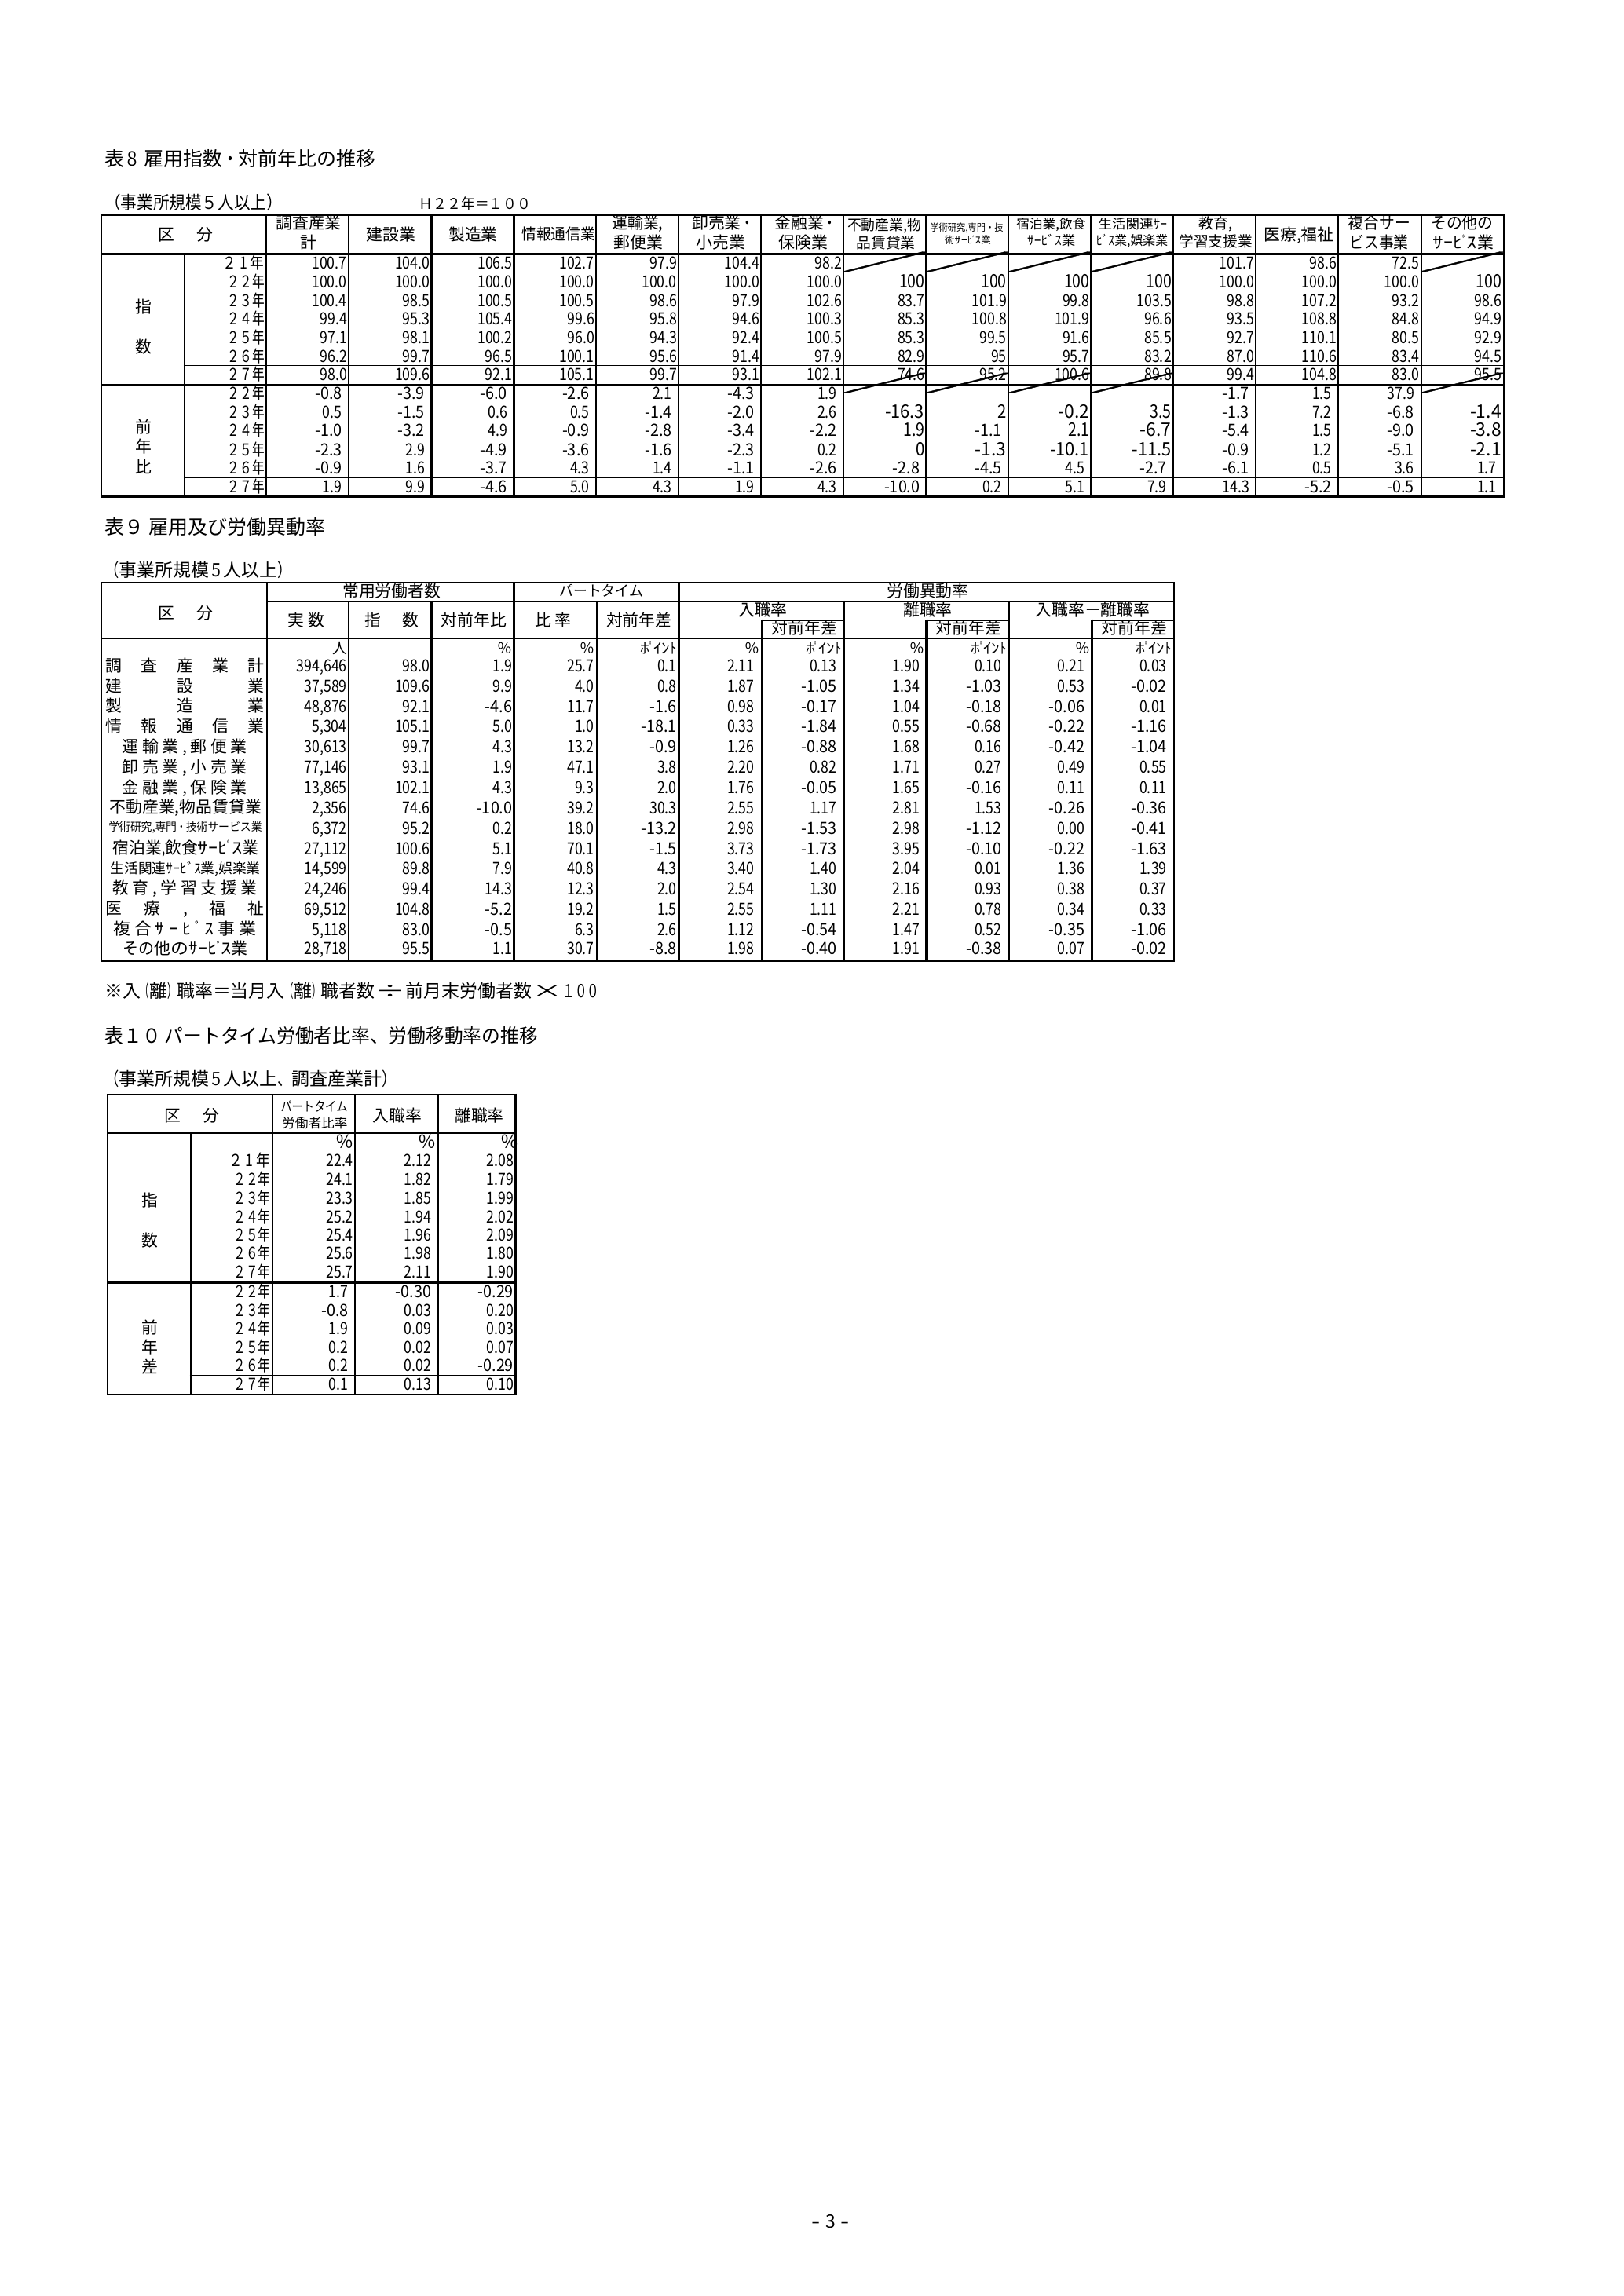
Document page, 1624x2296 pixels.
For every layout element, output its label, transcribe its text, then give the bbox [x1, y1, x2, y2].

table_cell 92.9 [1422, 328, 1503, 347]
table_cell ２４年 [185, 310, 265, 328]
text 表１０ パートタイム労働者比率、労働移動率の推移 [104, 1021, 1514, 1049]
table_cell ２７年 [185, 366, 265, 384]
table_cell [1422, 255, 1503, 272]
table_cell -0.17 [763, 697, 843, 718]
table_cell 100 [1422, 272, 1503, 291]
table_cell -1.5 [598, 839, 678, 860]
table_cell -0.5 [1339, 478, 1421, 495]
table_cell ２２年 [185, 386, 265, 403]
table_cell ％ [515, 639, 596, 657]
table_cell 2.9 [349, 440, 430, 459]
table_cell -4.6 [433, 478, 513, 495]
table_cell -1.84 [763, 718, 843, 738]
table_cell 5.0 [515, 478, 595, 495]
table_cell 3.6 [1339, 459, 1421, 477]
table_cell 74.6 [349, 799, 430, 820]
table_cell 製 造 業 [102, 697, 266, 718]
table_cell 100 [1092, 272, 1172, 291]
table_cell 教 育 , 学 習 支 援 業 [102, 880, 266, 900]
table_cell 前年比 [102, 386, 184, 495]
table_cell 1.30 [763, 880, 843, 900]
text ※入（離）職率＝当月入（離）職者数÷前月末労働者数×１００ [104, 977, 1514, 1003]
table_cell 0.11 [1093, 778, 1173, 799]
table_cell [845, 620, 925, 638]
table_cell 3.73 [680, 839, 761, 860]
table_cell 2.55 [680, 900, 761, 920]
table_cell -0.02 [1093, 678, 1173, 697]
table_cell -1.7 [1174, 386, 1255, 403]
table_cell 2.0 [598, 778, 678, 799]
table_cell 100.2 [433, 328, 513, 347]
table_cell 1.1 [433, 941, 513, 960]
table_cell 70.1 [515, 839, 596, 860]
table_cell 1.5 [598, 900, 678, 920]
table_cell 13,865 [268, 778, 348, 799]
table_cell 100.8 [927, 310, 1008, 328]
table_cell 4.3 [515, 459, 595, 477]
table_cell [680, 620, 761, 638]
table_cell -1.12 [928, 820, 1008, 839]
table_cell 0.16 [928, 738, 1008, 759]
table_cell 100 [844, 272, 925, 291]
table_cell 30.7 [515, 941, 596, 960]
table_cell -6.1 [1174, 459, 1255, 477]
table_cell 98.0 [349, 657, 430, 677]
table_cell 1.5 [1256, 386, 1337, 403]
table_cell 14.3 [1174, 478, 1255, 495]
table_cell 98.6 [1422, 291, 1503, 309]
table_cell -1.73 [763, 839, 843, 860]
table_cell 1.9 [267, 478, 348, 495]
table_cell 情 報 通 信 業 [102, 718, 266, 738]
table_header 常用労働者数 [268, 583, 513, 601]
table_cell -1.63 [1093, 839, 1173, 860]
table_cell 宿泊業,飲食ｻｰﾋﾞｽ業 [102, 839, 266, 860]
table_cell ％ [1010, 639, 1091, 657]
table_cell -5.1 [1339, 440, 1421, 459]
table_cell -0.8 [267, 386, 348, 403]
table_header パートタイム [515, 583, 678, 601]
table_cell -1.03 [928, 678, 1008, 697]
table_cell 102.1 [762, 366, 843, 384]
table_cell 1.04 [845, 697, 925, 718]
table_cell -0.18 [928, 697, 1008, 718]
text （事業所規模５人以上） Ｈ２２年＝１００ [104, 188, 1514, 214]
table_cell 0.01 [1093, 697, 1173, 718]
table_cell -0.22 [1010, 718, 1091, 738]
table_cell -0.5 [433, 920, 513, 941]
table_cell [844, 255, 925, 272]
table_cell -2.6 [515, 386, 595, 403]
table_cell -5.4 [1174, 421, 1255, 440]
table_cell 9.9 [349, 478, 430, 495]
table_cell 0.5 [515, 403, 595, 421]
table_cell 98.8 [1174, 291, 1255, 309]
table_cell 102.7 [515, 255, 595, 272]
table_cell -3.6 [515, 440, 595, 459]
table_cell -0.9 [1174, 440, 1255, 459]
text （事業所規模５人以上） [104, 556, 1514, 582]
table_cell 複 合 ｻ ｰ ﾋ ﾞ ｽ 事 業 [102, 920, 266, 941]
table_cell 92.1 [349, 697, 430, 718]
table_cell -1.06 [1093, 920, 1173, 941]
table_cell 97.1 [267, 328, 348, 347]
table_header 学術研究,専門・技術ｻｰﾋﾞｽ業 [927, 216, 1008, 253]
table_cell -1.4 [1422, 403, 1503, 421]
table_cell 建 設 業 [102, 678, 266, 697]
table_cell 0.55 [1093, 759, 1173, 778]
table_cell 100.6 [1009, 366, 1090, 384]
table_cell 0.01 [928, 860, 1008, 880]
table_cell 94.6 [679, 310, 760, 328]
table_cell 4.3 [597, 478, 678, 495]
table_cell 30,613 [268, 738, 348, 759]
table_cell 92.4 [679, 328, 760, 347]
table_header その他の ｻｰﾋﾞｽ業 [1422, 216, 1503, 253]
table_cell ％ [680, 639, 761, 657]
table_cell 0.82 [763, 759, 843, 778]
table_cell 1.26 [680, 738, 761, 759]
table_cell 101.9 [1009, 310, 1090, 328]
table_header 調査産業 計 [267, 216, 348, 253]
table_cell 2.11 [680, 657, 761, 677]
table_cell 105.1 [515, 366, 595, 384]
table_cell ２３年 [185, 403, 265, 421]
table_cell 0.93 [928, 880, 1008, 900]
table_cell -0.10 [928, 839, 1008, 860]
table_cell 2.6 [598, 920, 678, 941]
table_cell -3.2 [349, 421, 430, 440]
table_cell 101.7 [1174, 255, 1255, 272]
table_cell 1.0 [515, 718, 596, 738]
table_cell 1.9 [762, 386, 843, 403]
table_cell -0.02 [1093, 941, 1173, 960]
table_cell 0.38 [1010, 880, 1091, 900]
table_cell 47.1 [515, 759, 596, 778]
table_cell 対前年比 [433, 602, 513, 638]
table_cell 100.0 [679, 272, 760, 291]
table_cell 99.5 [927, 328, 1008, 347]
text 表９ 雇用及び労働異動率 [104, 511, 1514, 539]
table_cell 100.0 [1256, 272, 1337, 291]
table_cell 1.9 [433, 657, 513, 677]
table_cell 100.6 [349, 839, 430, 860]
table_cell 1.9 [679, 478, 760, 495]
table_cell 107.2 [1256, 291, 1337, 309]
table_cell -0.40 [763, 941, 843, 960]
table_cell 18.0 [515, 820, 596, 839]
table_cell -3.7 [433, 459, 513, 477]
table_cell 100.1 [515, 347, 595, 365]
table_cell -1.3 [1174, 403, 1255, 421]
table_cell 1.87 [680, 678, 761, 697]
table_cell -1.6 [598, 697, 678, 718]
table_cell 実 数 [268, 602, 348, 638]
table_cell 99.4 [267, 310, 348, 328]
table_header 複合サー ビス事業 [1339, 216, 1421, 253]
table_cell -2.8 [844, 459, 925, 477]
table_cell 91.6 [1009, 328, 1090, 347]
table_header 情報通信業 [515, 216, 595, 253]
table_cell 94.3 [597, 328, 678, 347]
table_cell 104.4 [679, 255, 760, 272]
table_cell 100.7 [267, 255, 348, 272]
table_cell 4.3 [762, 478, 843, 495]
table_cell -2.3 [267, 440, 348, 459]
table_cell 83.7 [844, 291, 925, 309]
table_cell 99.4 [349, 880, 430, 900]
table_cell 99.4 [1174, 366, 1255, 384]
table_cell 離職率 [845, 602, 1008, 619]
table_cell [1009, 255, 1090, 272]
table_cell -0.35 [1010, 920, 1091, 941]
table_cell [1010, 620, 1091, 638]
table_cell 98.2 [762, 255, 843, 272]
table_cell 97.9 [597, 255, 678, 272]
table_cell 0.33 [1093, 900, 1173, 920]
table_cell 2.1 [1009, 421, 1090, 440]
table_cell -4.5 [927, 459, 1008, 477]
table_cell 2.04 [845, 860, 925, 880]
table_cell 93.1 [679, 366, 760, 384]
table_cell 5.1 [433, 839, 513, 860]
table_cell [102, 639, 266, 657]
table_cell 金 融 業 , 保 険 業 [102, 778, 266, 799]
table_header 区 分 [102, 216, 265, 253]
table_cell 100.0 [1174, 272, 1255, 291]
table_cell 卸 売 業 , 小 売 業 [102, 759, 266, 778]
table_cell 95.7 [1009, 347, 1090, 365]
table_cell 99.7 [597, 366, 678, 384]
table_cell 4.5 [1009, 459, 1090, 477]
table_cell 1.4 [597, 459, 678, 477]
table_cell 6,372 [268, 820, 348, 839]
table_cell 0.13 [763, 657, 843, 677]
table_cell 98.0 [267, 366, 348, 384]
table_cell ％ [433, 639, 513, 657]
table_cell 95.5 [1422, 366, 1503, 384]
table_cell 0.27 [928, 759, 1008, 778]
table_cell 0 [844, 440, 925, 459]
table_cell 74.6 [844, 366, 925, 384]
table_cell ２５年 [185, 440, 265, 459]
table_cell 2.0 [598, 880, 678, 900]
table_cell 1.68 [845, 738, 925, 759]
table_cell -18.1 [598, 718, 678, 738]
table_cell -0.9 [515, 421, 595, 440]
table_cell 7.9 [1092, 478, 1172, 495]
table_cell -5.2 [433, 900, 513, 920]
table_cell 対前年差 [1093, 621, 1173, 638]
table_cell 学術研究,専門・技術サービス業 [102, 820, 266, 839]
table_cell 24,246 [268, 880, 348, 900]
table_cell 99.7 [349, 347, 430, 365]
table_cell -1.53 [763, 820, 843, 839]
table_cell 95.2 [927, 366, 1008, 384]
table_cell -2.8 [597, 421, 678, 440]
table_cell 6.3 [515, 920, 596, 941]
table_cell 102.1 [349, 778, 430, 799]
table_cell -1.1 [679, 459, 760, 477]
table_cell 0.49 [1010, 759, 1091, 778]
table_cell 93.5 [1174, 310, 1255, 328]
table_header 製造業 [433, 216, 513, 253]
table_cell -2.6 [762, 459, 843, 477]
table_cell 3.40 [680, 860, 761, 880]
table_cell 入職率 [680, 602, 843, 619]
table_cell -0.9 [598, 738, 678, 759]
table_cell 92.7 [1174, 328, 1255, 347]
table_header 卸売業・ 小売業 [679, 216, 760, 253]
table_cell -0.2 [1009, 403, 1090, 421]
table_cell -10.1 [1009, 440, 1090, 459]
table_cell 1.71 [845, 759, 925, 778]
table_cell 100.5 [433, 291, 513, 309]
table_cell 105.4 [433, 310, 513, 328]
table_cell -0.68 [928, 718, 1008, 738]
table_cell 48,876 [268, 697, 348, 718]
table_cell 100.0 [1339, 272, 1421, 291]
table_cell 0.2 [433, 820, 513, 839]
table_cell 100.3 [762, 310, 843, 328]
table_cell -1.0 [267, 421, 348, 440]
table_cell 99.7 [349, 738, 430, 759]
table_cell 0.2 [927, 478, 1008, 495]
table_cell 0.11 [1010, 778, 1091, 799]
table_cell -1.04 [1093, 738, 1173, 759]
table_cell 96.0 [515, 328, 595, 347]
table_cell 93.1 [349, 759, 430, 778]
table_cell -0.36 [1093, 799, 1173, 820]
table_cell 7.2 [1256, 403, 1337, 421]
table_cell 89.8 [1092, 366, 1172, 384]
table_cell ﾎﾟｲﾝﾄ [763, 639, 843, 657]
table_cell 100.0 [515, 272, 595, 291]
table_cell 1.12 [680, 920, 761, 941]
table_cell 3.5 [1092, 403, 1172, 421]
table_cell 5.0 [433, 718, 513, 738]
table_cell 94.5 [1422, 347, 1503, 365]
table_cell 13.2 [515, 738, 596, 759]
table_cell ﾎﾟｲﾝﾄ [928, 639, 1008, 657]
table_cell 25.7 [515, 657, 596, 677]
table_cell 0.1 [598, 657, 678, 677]
table_cell 83.2 [1092, 347, 1172, 365]
table_cell 0.98 [680, 697, 761, 718]
table_cell 対前年差 [763, 621, 843, 638]
table_cell 1.53 [928, 799, 1008, 820]
table_cell 105.1 [349, 718, 430, 738]
table_cell 比 率 [515, 602, 596, 638]
table_cell 5.1 [1009, 478, 1090, 495]
table_cell 指 数 [349, 602, 430, 638]
table_cell -6.8 [1339, 403, 1421, 421]
table_cell 106.5 [433, 255, 513, 272]
table_cell 0.5 [1256, 459, 1337, 477]
table_cell 85.5 [1092, 328, 1172, 347]
table_cell 110.1 [1256, 328, 1337, 347]
table_cell 4.3 [598, 860, 678, 880]
text 表８ 雇用指数・対前年比の推移 [104, 144, 1514, 172]
table_header 運輸業, 郵便業 [597, 216, 678, 253]
table_cell -0.22 [1010, 839, 1091, 860]
table_cell 不動産業,物品賃貸業 [102, 799, 266, 820]
table_cell 2 [927, 403, 1008, 421]
table_cell 2.81 [845, 799, 925, 820]
table_cell 19.2 [515, 900, 596, 920]
table_cell 109.6 [349, 366, 430, 384]
table_cell 0.2 [762, 440, 843, 459]
table_cell ２４年 [185, 421, 265, 440]
table_cell 0.03 [1093, 657, 1173, 677]
table_cell 80.5 [1339, 328, 1421, 347]
table_cell 95.2 [349, 820, 430, 839]
table_cell 98.6 [1256, 255, 1337, 272]
table_cell 97.9 [679, 291, 760, 309]
table_cell -4.3 [679, 386, 760, 403]
table_cell 2.1 [597, 386, 678, 403]
table_header 宿泊業,飲食 ｻｰﾋﾞｽ業 [1009, 216, 1090, 253]
table_cell -2.3 [679, 440, 760, 459]
table_cell -1.5 [349, 403, 430, 421]
table_cell -2.7 [1092, 459, 1172, 477]
table_cell 12.3 [515, 880, 596, 900]
table_header 金融業・ 保険業 [762, 216, 843, 253]
table_cell 0.52 [928, 920, 1008, 941]
table_cell 0.53 [1010, 678, 1091, 697]
table_cell 9.9 [433, 678, 513, 697]
table_cell 4.3 [433, 778, 513, 799]
table_cell 92.1 [433, 366, 513, 384]
table_cell -0.06 [1010, 697, 1091, 718]
table_cell 96.2 [267, 347, 348, 365]
table_header 不動産業,物品賃貸業 [844, 216, 925, 253]
table_cell -8.8 [598, 941, 678, 960]
table_cell 95.3 [349, 310, 430, 328]
table_cell 0.21 [1010, 657, 1091, 677]
table_cell 0.5 [267, 403, 348, 421]
table_cell 2.54 [680, 880, 761, 900]
table_cell ２６年 [185, 459, 265, 477]
table_cell 1.9 [433, 759, 513, 778]
table_cell 85.3 [844, 328, 925, 347]
table_cell 1.6 [349, 459, 430, 477]
table_cell -1.3 [927, 440, 1008, 459]
table_cell 3.8 [598, 759, 678, 778]
table_cell 2,356 [268, 799, 348, 820]
table_cell 72.5 [1339, 255, 1421, 272]
table_cell 対前年差 [598, 602, 678, 638]
table_cell 94.9 [1422, 310, 1503, 328]
text （事業所規模５人以上、調査産業計） [104, 1065, 1514, 1091]
table_cell -0.41 [1093, 820, 1173, 839]
table_cell 95.8 [597, 310, 678, 328]
table_cell 100.5 [762, 328, 843, 347]
table_cell -3.9 [349, 386, 430, 403]
table_cell 1.47 [845, 920, 925, 941]
table_cell 0.10 [928, 657, 1008, 677]
table_cell -13.2 [598, 820, 678, 839]
table_cell 87.0 [1174, 347, 1255, 365]
table_cell -0.26 [1010, 799, 1091, 820]
table_header 生活関連ｻｰ ﾋﾞｽ業,娯楽業 [1092, 216, 1172, 253]
table_cell 40.8 [515, 860, 596, 880]
table_cell 37,589 [268, 678, 348, 697]
table_cell 100.4 [267, 291, 348, 309]
table_cell -3.8 [1422, 421, 1503, 440]
table_cell 0.07 [1010, 941, 1091, 960]
table_cell 27,112 [268, 839, 348, 860]
table_cell -0.16 [928, 778, 1008, 799]
table_cell 69,512 [268, 900, 348, 920]
table_cell 1.11 [763, 900, 843, 920]
table_cell 83.0 [1339, 366, 1421, 384]
table_cell -0.9 [267, 459, 348, 477]
table_cell 4.3 [433, 738, 513, 759]
table_cell 1.39 [1093, 860, 1173, 880]
table_cell -5.2 [1256, 478, 1337, 495]
table_cell ２７年 [185, 478, 265, 495]
table_cell -4.9 [433, 440, 513, 459]
table_cell [349, 639, 430, 657]
table_cell 28,718 [268, 941, 348, 960]
table_cell [1009, 386, 1090, 403]
table_cell -11.5 [1092, 440, 1172, 459]
table_cell 1.65 [845, 778, 925, 799]
table_cell ２５年 [185, 328, 265, 347]
table_cell 4.0 [515, 678, 596, 697]
table_cell 82.9 [844, 347, 925, 365]
table_cell [844, 386, 925, 403]
table_cell 人 [268, 639, 348, 657]
table_cell 0.6 [433, 403, 513, 421]
table_cell 96.6 [1092, 310, 1172, 328]
table_header 労働異動率 [680, 583, 1173, 601]
table_cell ２６年 [185, 347, 265, 365]
table_cell 93.2 [1339, 291, 1421, 309]
table_cell 2.6 [762, 403, 843, 421]
table_cell -0.05 [763, 778, 843, 799]
table_cell 対前年差 [928, 621, 1008, 638]
table_cell 95.6 [597, 347, 678, 365]
table_cell 104.8 [349, 900, 430, 920]
table_cell 1.36 [1010, 860, 1091, 880]
table_cell 1.91 [845, 941, 925, 960]
table_cell 0.33 [680, 718, 761, 738]
table_cell 11.7 [515, 697, 596, 718]
table_cell 1.5 [1256, 421, 1337, 440]
table_cell [1092, 386, 1172, 403]
table_cell 1.9 [844, 421, 925, 440]
table_cell 1.1 [1422, 478, 1503, 495]
table_cell 2.55 [680, 799, 761, 820]
table_cell 0.34 [1010, 900, 1091, 920]
table_cell 100.5 [515, 291, 595, 309]
table_cell 医 療 , 福 祉 [102, 900, 266, 920]
table_cell 100 [1009, 272, 1090, 291]
table_cell 1.76 [680, 778, 761, 799]
table_cell 95.5 [349, 941, 430, 960]
table_cell -1.1 [927, 421, 1008, 440]
table_cell 9.3 [515, 778, 596, 799]
table_cell 2.16 [845, 880, 925, 900]
table_cell 104.0 [349, 255, 430, 272]
table_cell 83.4 [1339, 347, 1421, 365]
table_cell 14.3 [433, 880, 513, 900]
table_cell -4.6 [433, 697, 513, 718]
table_cell 30.3 [598, 799, 678, 820]
table_cell -2.2 [762, 421, 843, 440]
table_cell [1092, 255, 1172, 272]
table_cell 100.0 [267, 272, 348, 291]
table_cell 95 [927, 347, 1008, 365]
table_cell 調 査 産 業 計 [102, 657, 266, 677]
table_cell 1.17 [763, 799, 843, 820]
table_cell 1.34 [845, 678, 925, 697]
table_cell 2.21 [845, 900, 925, 920]
table_cell 89.8 [349, 860, 430, 880]
table_cell -1.4 [597, 403, 678, 421]
table_cell 109.6 [349, 678, 430, 697]
table_cell 77,146 [268, 759, 348, 778]
table_cell -2.1 [1422, 440, 1503, 459]
table_cell 2.98 [845, 820, 925, 839]
table_cell -16.3 [844, 403, 925, 421]
table_cell 97.9 [762, 347, 843, 365]
table_cell -6.0 [433, 386, 513, 403]
table_cell 100.0 [433, 272, 513, 291]
table_cell -9.0 [1339, 421, 1421, 440]
table_header 医療,福祉 [1256, 216, 1337, 253]
table_cell -0.54 [763, 920, 843, 941]
table_cell 91.4 [679, 347, 760, 365]
table_cell 98.1 [349, 328, 430, 347]
table_cell 1.40 [763, 860, 843, 880]
table_cell 0.78 [928, 900, 1008, 920]
table_cell 98.5 [349, 291, 430, 309]
table_cell 2.98 [680, 820, 761, 839]
table_cell 入職率－離職率 [1010, 602, 1173, 619]
table_header 教育, 学習支援業 [1174, 216, 1255, 253]
table_cell -10.0 [844, 478, 925, 495]
table_cell -0.42 [1010, 738, 1091, 759]
table_cell -0.38 [928, 941, 1008, 960]
table_cell 1.98 [680, 941, 761, 960]
table_cell 3.95 [845, 839, 925, 860]
table_cell 37.9 [1339, 386, 1421, 403]
table_cell 100.0 [762, 272, 843, 291]
table_cell 110.6 [1256, 347, 1337, 365]
table_cell ﾎﾟｲﾝﾄ [598, 639, 678, 657]
table_cell ２1年 [185, 255, 265, 272]
table_cell 7.9 [433, 860, 513, 880]
table_cell -1.05 [763, 678, 843, 697]
table_cell 1.7 [1422, 459, 1503, 477]
table_cell 0.8 [598, 678, 678, 697]
table_cell 85.3 [844, 310, 925, 328]
table_cell 99.8 [1009, 291, 1090, 309]
table_cell 83.0 [349, 920, 430, 941]
table_cell 運 輸 業 , 郵 便 業 [102, 738, 266, 759]
table_cell 生活関連ｻｰﾋﾞｽ業,娯楽業 [102, 860, 266, 880]
table_cell -10.0 [433, 799, 513, 820]
table_cell -1.16 [1093, 718, 1173, 738]
table_cell ２２年 [185, 272, 265, 291]
table_cell 102.6 [762, 291, 843, 309]
table_cell [927, 255, 1008, 272]
table_header 区 分 [102, 583, 266, 638]
table_cell 104.8 [1256, 366, 1337, 384]
table_cell -6.7 [1092, 421, 1172, 440]
table_cell ％ [845, 639, 925, 657]
table_cell ２３年 [185, 291, 265, 309]
table_cell -0.88 [763, 738, 843, 759]
table_cell 1.2 [1256, 440, 1337, 459]
table_cell -1.6 [597, 440, 678, 459]
table_cell 5,118 [268, 920, 348, 941]
table_cell 0.55 [845, 718, 925, 738]
table_cell 0.37 [1093, 880, 1173, 900]
table_cell 100.0 [597, 272, 678, 291]
table_cell [927, 386, 1008, 403]
table_cell 99.6 [515, 310, 595, 328]
table_cell 108.8 [1256, 310, 1337, 328]
table_cell 103.5 [1092, 291, 1172, 309]
table_cell -3.4 [679, 421, 760, 440]
table_cell 96.5 [433, 347, 513, 365]
table_cell 14,599 [268, 860, 348, 880]
table_cell 5,304 [268, 718, 348, 738]
table_cell 指数 [102, 255, 184, 384]
table_cell 2.20 [680, 759, 761, 778]
table_cell 98.6 [597, 291, 678, 309]
table_cell その他のｻｰﾋﾞｽ業 [102, 941, 266, 960]
table_cell 101.9 [927, 291, 1008, 309]
table_cell -2.0 [679, 403, 760, 421]
table_cell 100.0 [349, 272, 430, 291]
table_cell 0.00 [1010, 820, 1091, 839]
table_cell [1422, 386, 1503, 403]
table_header 建設業 [349, 216, 430, 253]
table_cell 4.9 [433, 421, 513, 440]
table_cell ﾎﾟｲﾝﾄ [1093, 639, 1173, 657]
table_cell 100 [927, 272, 1008, 291]
table_cell 84.8 [1339, 310, 1421, 328]
table_cell 394,646 [268, 657, 348, 677]
table_cell 39.2 [515, 799, 596, 820]
table_cell 1.90 [845, 657, 925, 677]
